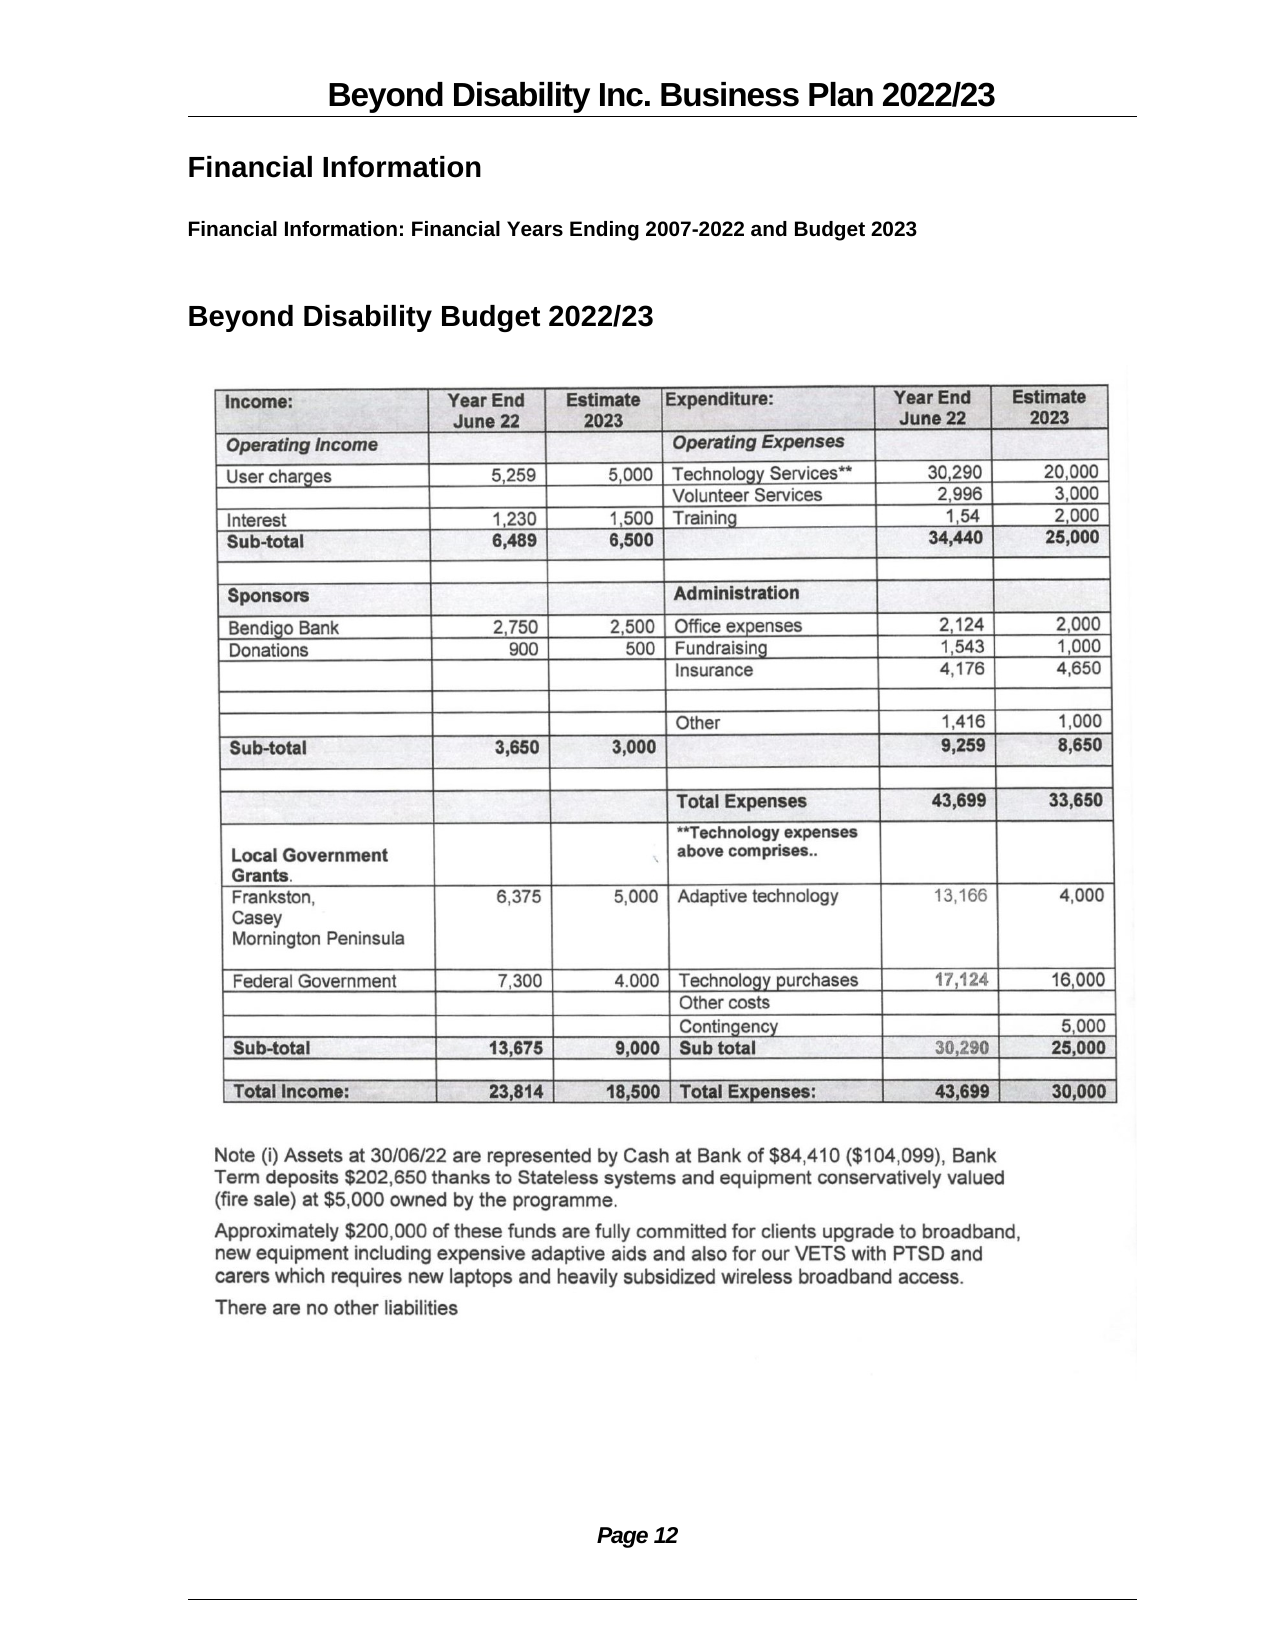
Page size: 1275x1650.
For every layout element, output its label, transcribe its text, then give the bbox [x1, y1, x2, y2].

text Financial Information [187, 150, 1137, 183]
text Financial Information: Financial Years Ending 2007-2022 and Budget 2023 [187, 217, 1137, 241]
picture [187, 365, 1137, 1381]
text Beyond Disability Budget 2022/23 [187, 298, 1137, 332]
